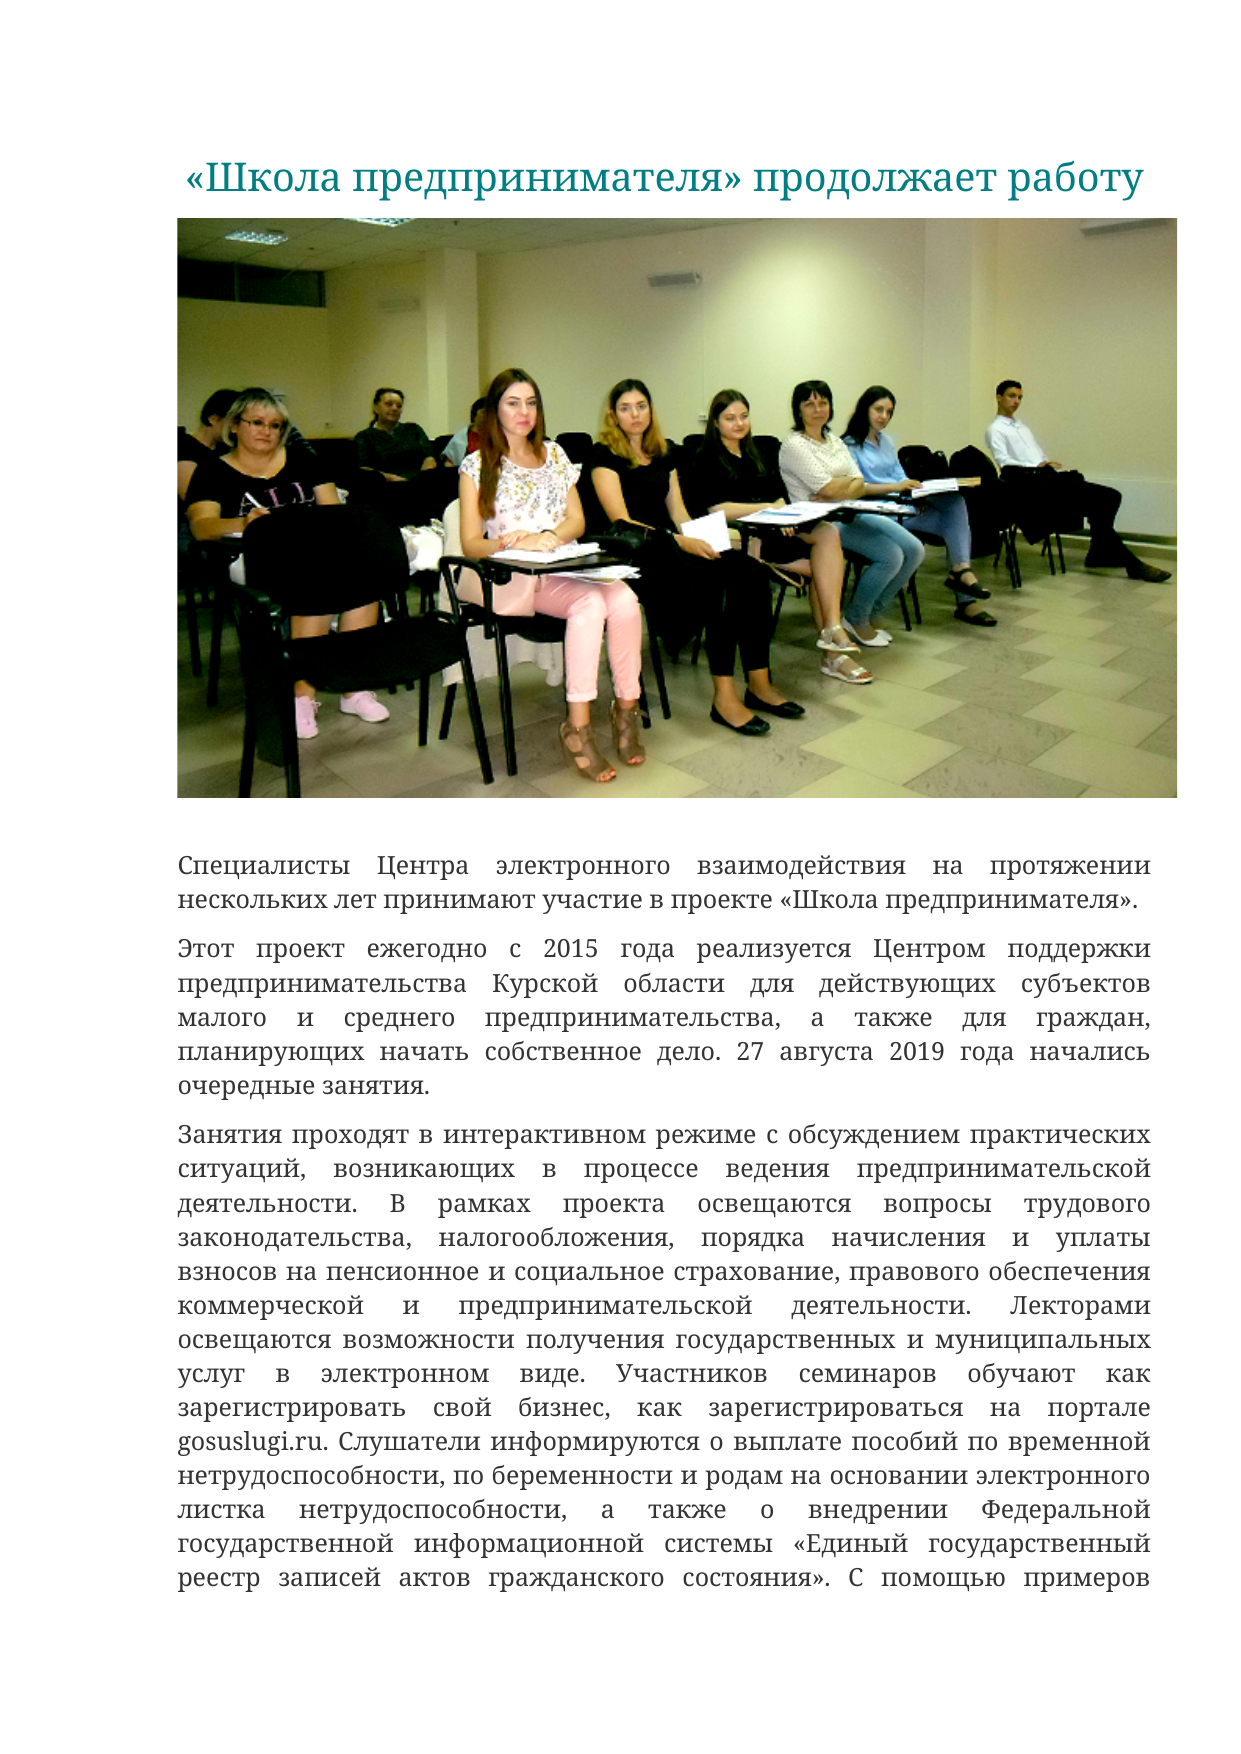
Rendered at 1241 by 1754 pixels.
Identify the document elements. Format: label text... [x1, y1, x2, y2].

text «Школа предпринимателя» продолжает работу [177, 149, 1152, 203]
picture [177, 218, 1178, 798]
text Этот проект ежегодно с 2015 года реализуется Центром поддержки предпринимательства Курской области для действующих субъектов малого и среднего предпринимательства, а также для граждан, планирующих начать собственное дело. 27 августа 2019 года начались очередные занятия. [177, 931, 1152, 1101]
text Специалисты Центра электронного взаимодействия на протяжении нескольких лет принимают участие в проекте «Школа предпринимателя». [177, 847, 1152, 916]
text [177, 1117, 1152, 1594]
